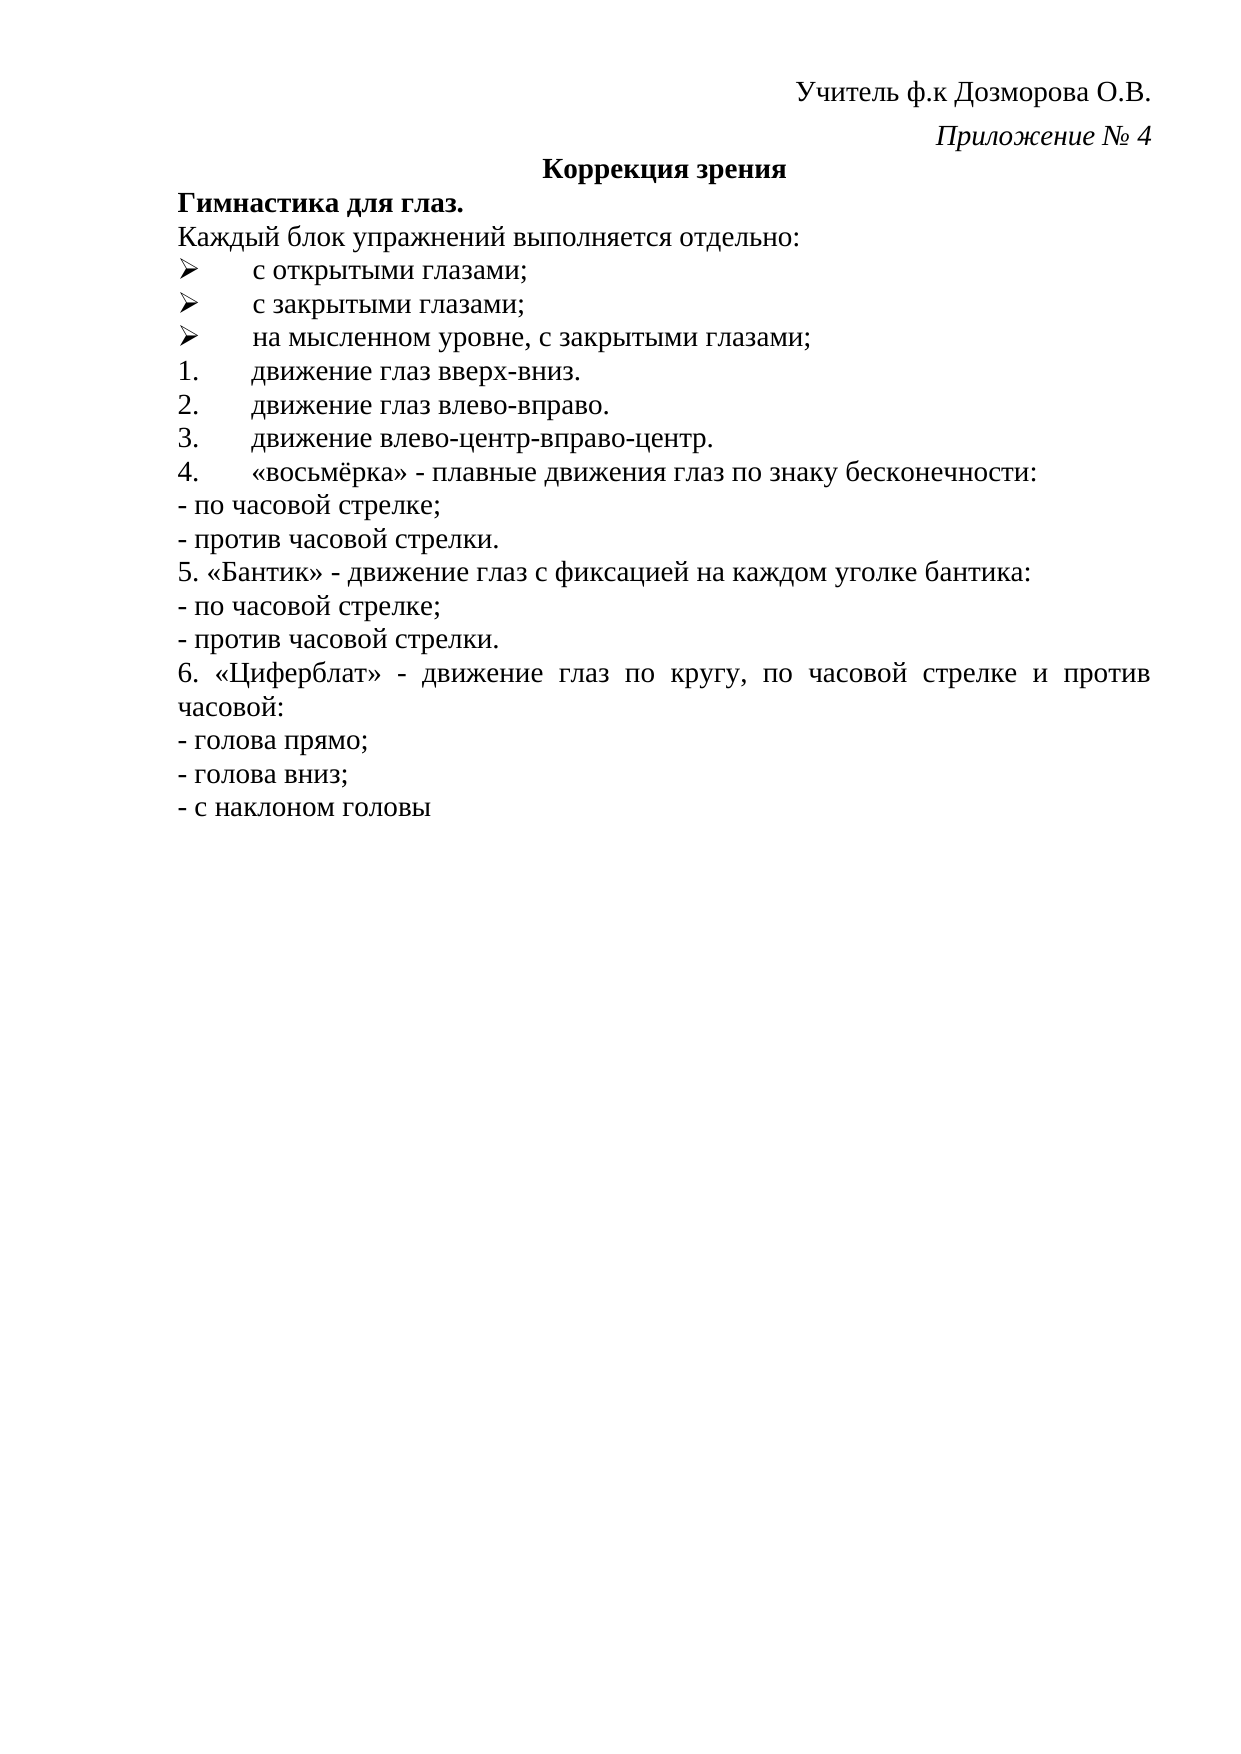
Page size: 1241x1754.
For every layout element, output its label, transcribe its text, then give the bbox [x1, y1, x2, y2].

list движение влево-центр-вправо-центр. [177, 420, 1152, 454]
text - против часовой стрелки. [177, 622, 1152, 655]
text - против часовой стрелки. [177, 521, 1152, 554]
list движение глаз влево-вправо. [177, 387, 1152, 420]
text - по часовой стрелке; [177, 588, 1152, 622]
text Гимнастика для глаз. [177, 185, 1152, 219]
list «восьмёрка» - плавные движения глаз по знаку бесконечности: [177, 454, 1152, 487]
text Каждый блок упражнений выполняется отдельно: [177, 219, 1152, 252]
list с открытыми глазами; [177, 252, 1152, 286]
text - по часовой стрелке; [177, 487, 1152, 521]
list движение глаз вверх-вниз. [177, 353, 1152, 387]
text 6. «Циферблат» - движение глаз по кругу, по часовой стрелке и против часовой: [177, 655, 1152, 722]
text Коррекция зрения [177, 152, 1152, 185]
text - с наклоном головы [177, 789, 1152, 823]
text - голова вниз; [177, 756, 1152, 789]
list с закрытыми глазами; [177, 286, 1152, 319]
text Приложение № 4 [177, 118, 1152, 152]
text - голова прямо; [177, 722, 1152, 756]
text 5. «Бантик» - движение глаз с фиксацией на каждом уголке бантика: [177, 554, 1152, 588]
list на мысленном уровне, с закрытыми глазами; [177, 319, 1152, 353]
